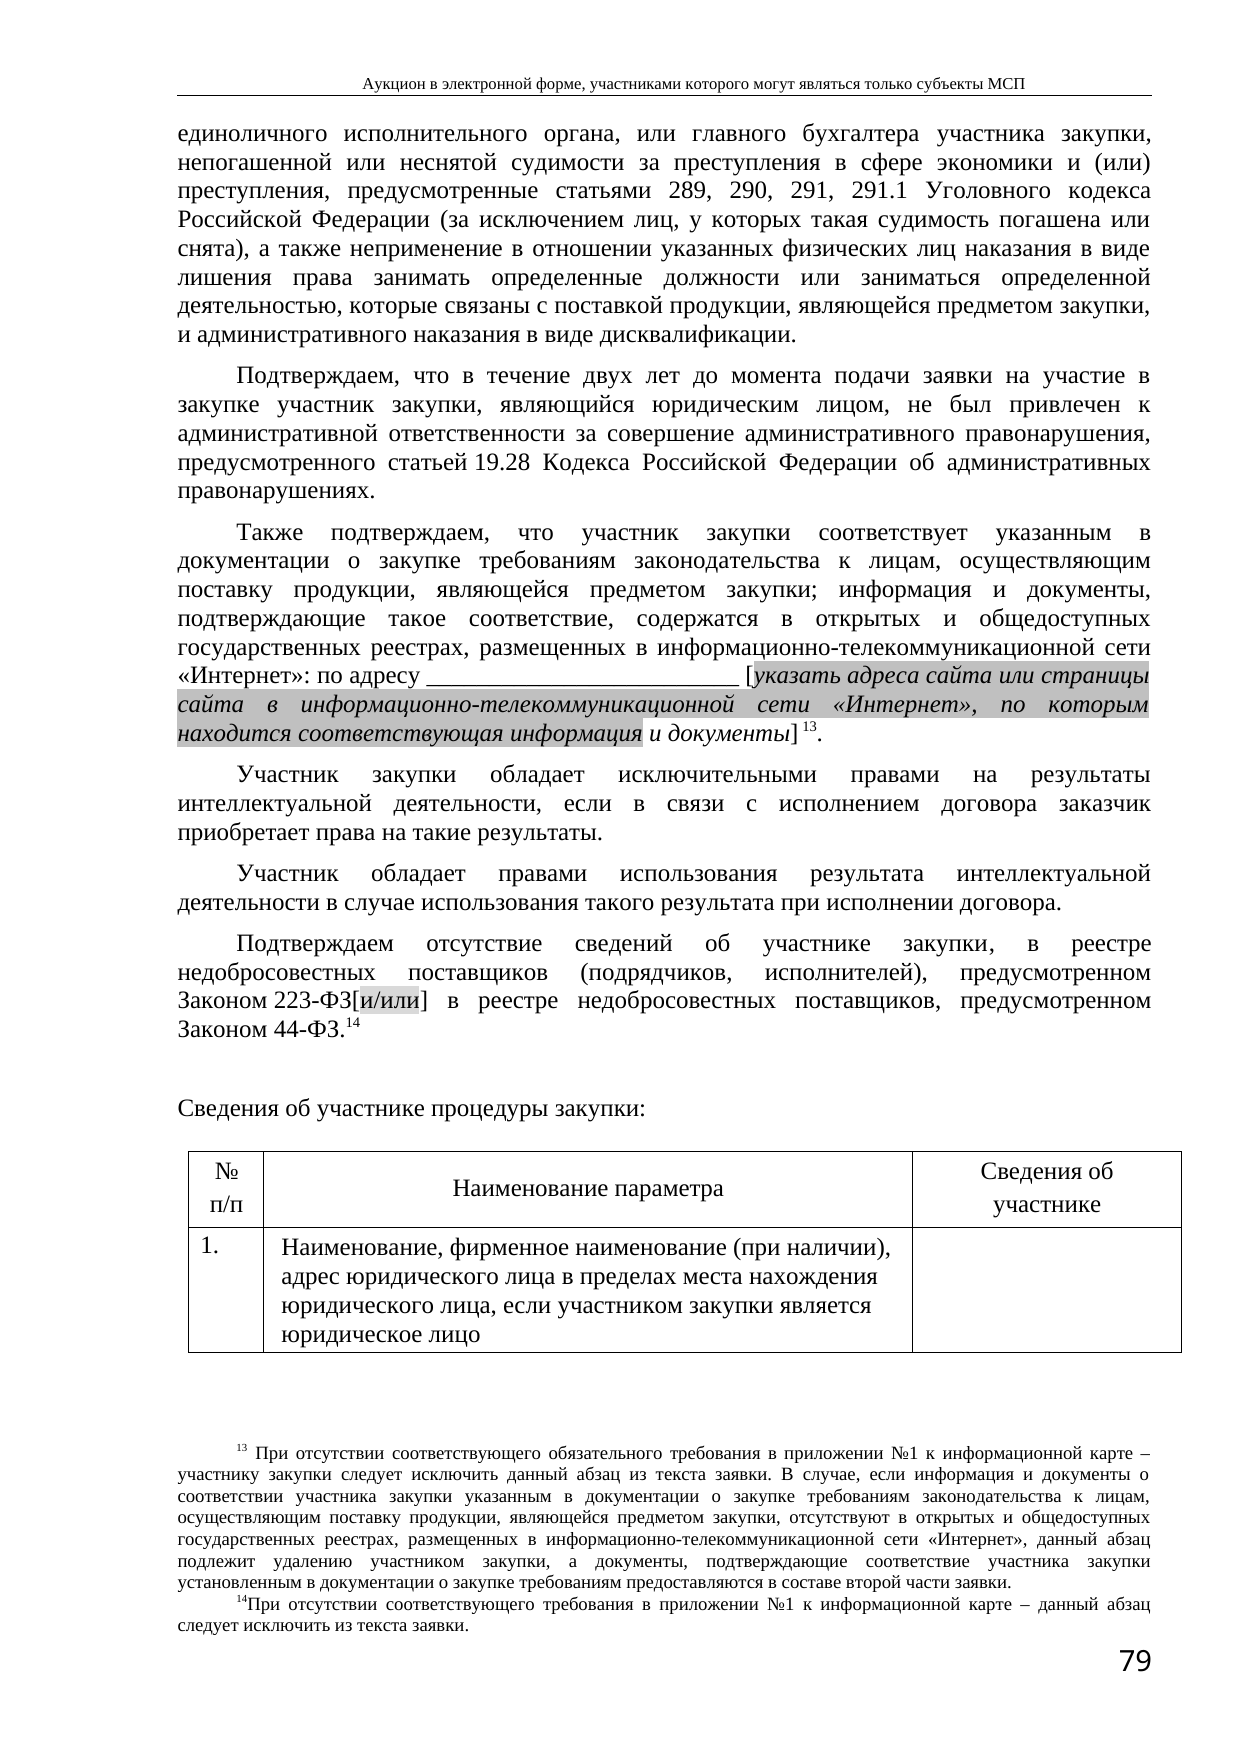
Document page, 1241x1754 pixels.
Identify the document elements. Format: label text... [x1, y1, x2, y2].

text Участник закупки обладает исключительными правами на результаты интеллектуальной деятельности, если в связи с исполнением договора заказчик приобретает права на такие результаты. [177, 759, 1152, 846]
text Участник обладает правами использования результата интеллектуальной деятельности в случае использования такого результата при исполнении договора. [177, 858, 1152, 916]
table_cell [189, 1228, 263, 1352]
text Подтверждаем отсутствие сведений об участнике закупки, в реестре недобросовестных поставщиков (подрядчиков, исполнителей), предусмотренном Законом 223-ФЗ[и/или] в реестре недобросовестных поставщиков, предусмотренном Законом 44-ФЗ. [177, 928, 1152, 1043]
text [177, 118, 1152, 348]
table_header № п/п [189, 1152, 263, 1227]
table_header Сведения об участнике [913, 1152, 1181, 1227]
text Также подтверждаем, что участник закупки соответствует указанным в документации о закупке требованиям законодательства к лицам, осуществляющим поставку продукции, являющейся предметом закупки; информация и документы, подтверждающие такое соответствие, содержатся в открытых и общедоступных государственных реестрах, размещенных в информационно-телекоммуникационной сети «Интернет»: по адресу _________________________ [указать адреса сайта или страницы сайта в информационно-телекоммуникационной сети «Интернет», по которым находится соответствующая информация и документы] . [177, 517, 1152, 747]
text Подтверждаем, что в течение двух лет до момента подачи заявки на участие в закупке участник закупки, являющийся юридическим лицом, не был привлечен к административной ответственности за совершение административного правонарушения, предусмотренного статьей 19.28 Кодекса Российской Федерации об административных правонарушениях. [177, 361, 1152, 504]
text Сведения об участнике процедуры закупки: [177, 1093, 1152, 1122]
table_cell Наименование, фирменное наименование (при наличии), адрес юридического лица в пределах места нахождения юридического лица, если участником закупки является юридическое лицо [264, 1228, 912, 1352]
table_cell [913, 1228, 1181, 1352]
table_header Наименование параметра [264, 1152, 912, 1227]
